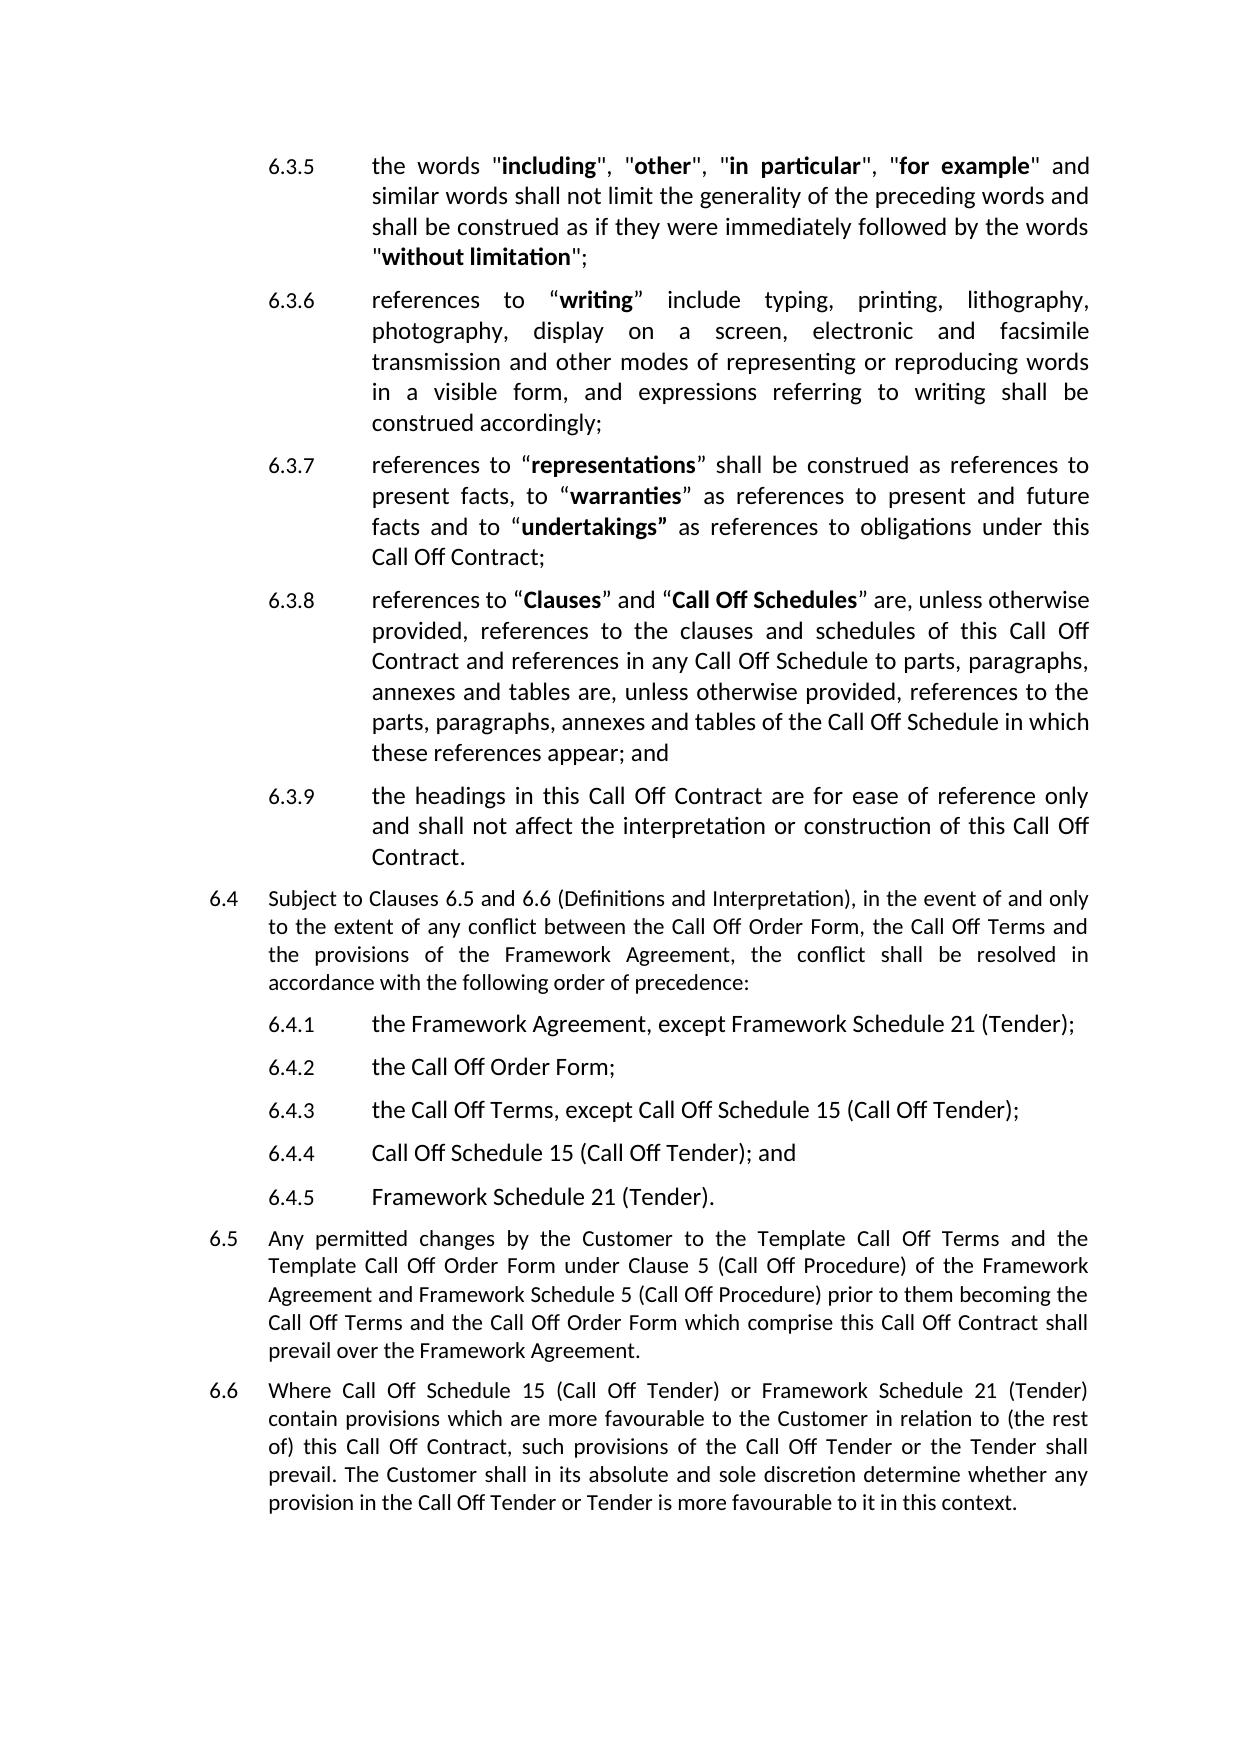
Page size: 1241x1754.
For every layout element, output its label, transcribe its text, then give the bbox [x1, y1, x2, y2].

text the Call Off Terms, except Call Off Schedule 15 (Call Off Tender); [268, 1094, 1090, 1125]
text the Call Off Order Form; [268, 1052, 1090, 1082]
text Call Off Schedule 15 (Call Off Tender); and [268, 1138, 1090, 1168]
text references to “representations” shall be construed as references to present facts, to “warranties” as references to present and future facts and to “undertakings” as references to obligations under this Call Off Contract; [268, 450, 1090, 572]
list Any permitted changes by the Customer to the Template Call Off Terms and the Template Call Off Order Form under Clause 5 (Call Off Procedure) of the Framework Agreement and Framework Schedule 5 (Call Off Procedure) prior to them becoming the Call Off Terms and the Call Off Order Form which comprise this Call Off Contract shall prevail over the Framework Agreement. [209, 1224, 1090, 1364]
list Subject to Clauses 6.5 and 6.6 (Definitions and Interpretation), in the event of and only to the extent of any conflict between the Call Off Order Form, the Call Off Terms and the provisions of the Framework Agreement, the conflict shall be resolved in accordance with the following order of precedence: [209, 884, 1090, 996]
text the Framework Agreement, except Framework Schedule 21 (Tender); [268, 1008, 1090, 1039]
text references to “Clauses” and “Call Off Schedules” are, unless otherwise provided, references to the clauses and schedules of this Call Off Contract and references in any Call Off Schedule to parts, paragraphs, annexes and tables are, unless otherwise provided, references to the parts, paragraphs, annexes and tables of the Call Off Schedule in which these references appear; and [268, 584, 1090, 767]
list Where Call Off Schedule 15 (Call Off Tender) or Framework Schedule 21 (Tender) contain provisions which are more favourable to the Customer in relation to (the rest of) this Call Off Contract, such provisions of the Call Off Tender or the Tender shall prevail. The Customer shall in its absolute and sole discretion determine whether any provision in the Call Off Tender or Tender is more favourable to it in this context. [209, 1376, 1090, 1516]
text the words "including", "other", "in particular", "for example" and similar words shall not limit the generality of the preceding words and shall be construed as if they were immediately followed by the words "without limitation"; [268, 150, 1090, 272]
text references to “writing” include typing, printing, lithography, photography, display on a screen, electronic and facsimile transmission and other modes of representing or reproducing words in a visible form, and expressions referring to writing shall be construed accordingly; [268, 284, 1090, 437]
text the headings in this Call Off Contract are for ease of reference only and shall not affect the interpretation or construction of this Call Off Contract. [268, 780, 1090, 871]
text Framework Schedule 21 (Tender). [268, 1181, 1090, 1211]
